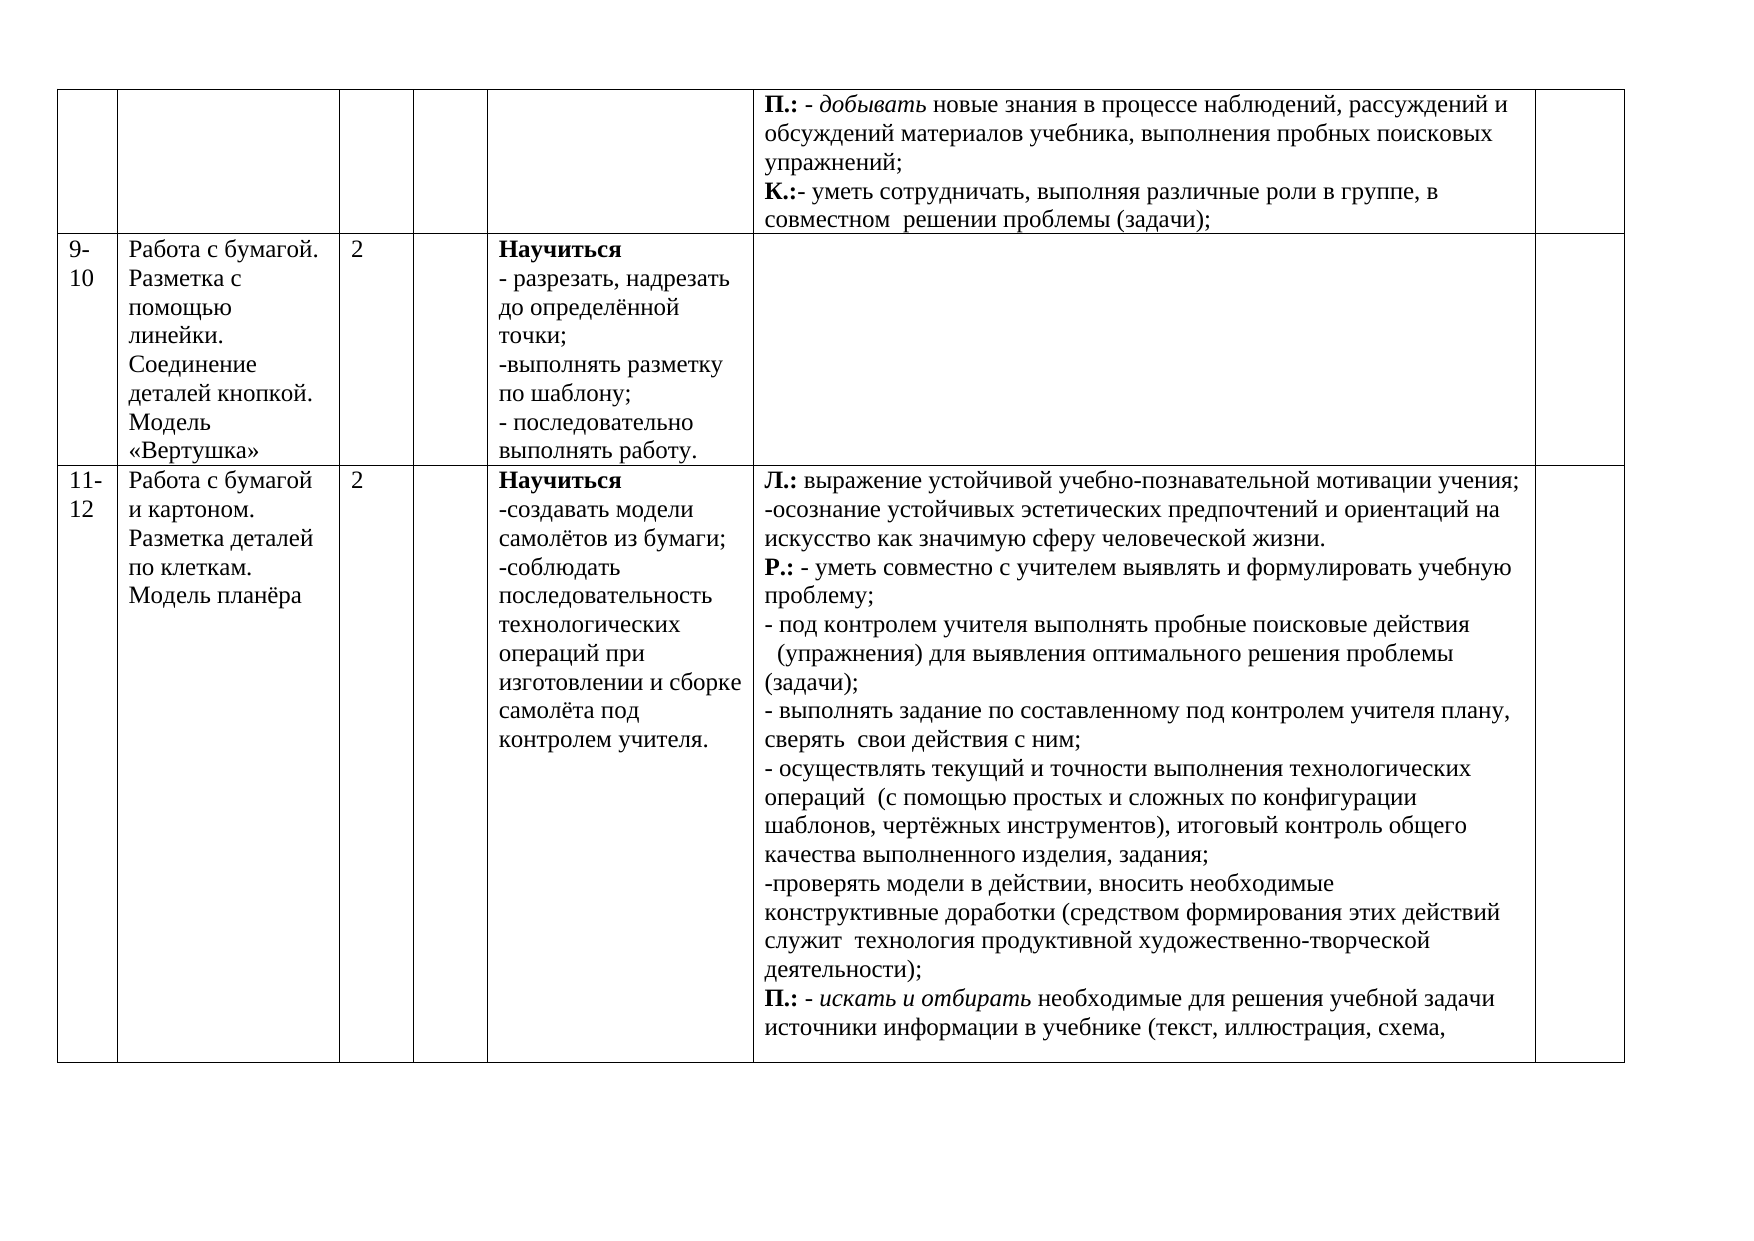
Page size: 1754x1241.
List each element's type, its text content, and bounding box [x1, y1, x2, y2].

table_cell Научиться - разрезать, надрезать до определённой точки; -выполнять разметку по шаблону; - последовательно выполнять работу. [488, 234, 753, 464]
table_cell [1536, 234, 1624, 464]
table_cell [414, 90, 487, 233]
table_cell 11-12 [58, 466, 117, 1062]
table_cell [488, 90, 753, 233]
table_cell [488, 466, 753, 1062]
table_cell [118, 90, 339, 233]
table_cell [754, 90, 1535, 233]
table_cell Работа с бумагой. Разметка с помощью линейки. Соединение деталей кнопкой. Модель «Вертушка» [118, 234, 339, 464]
table_cell [414, 234, 487, 464]
table_cell 9-10 [58, 234, 117, 464]
table_cell 2 [340, 234, 413, 464]
table_cell [754, 234, 1535, 464]
table_cell 1 [340, 90, 413, 233]
table_cell [1536, 90, 1624, 233]
table_cell [1536, 466, 1624, 1062]
table_cell 8 [58, 90, 117, 233]
table_cell [414, 466, 487, 1062]
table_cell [754, 466, 1535, 1062]
table_cell 2 [340, 466, 413, 1062]
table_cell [118, 466, 339, 1062]
